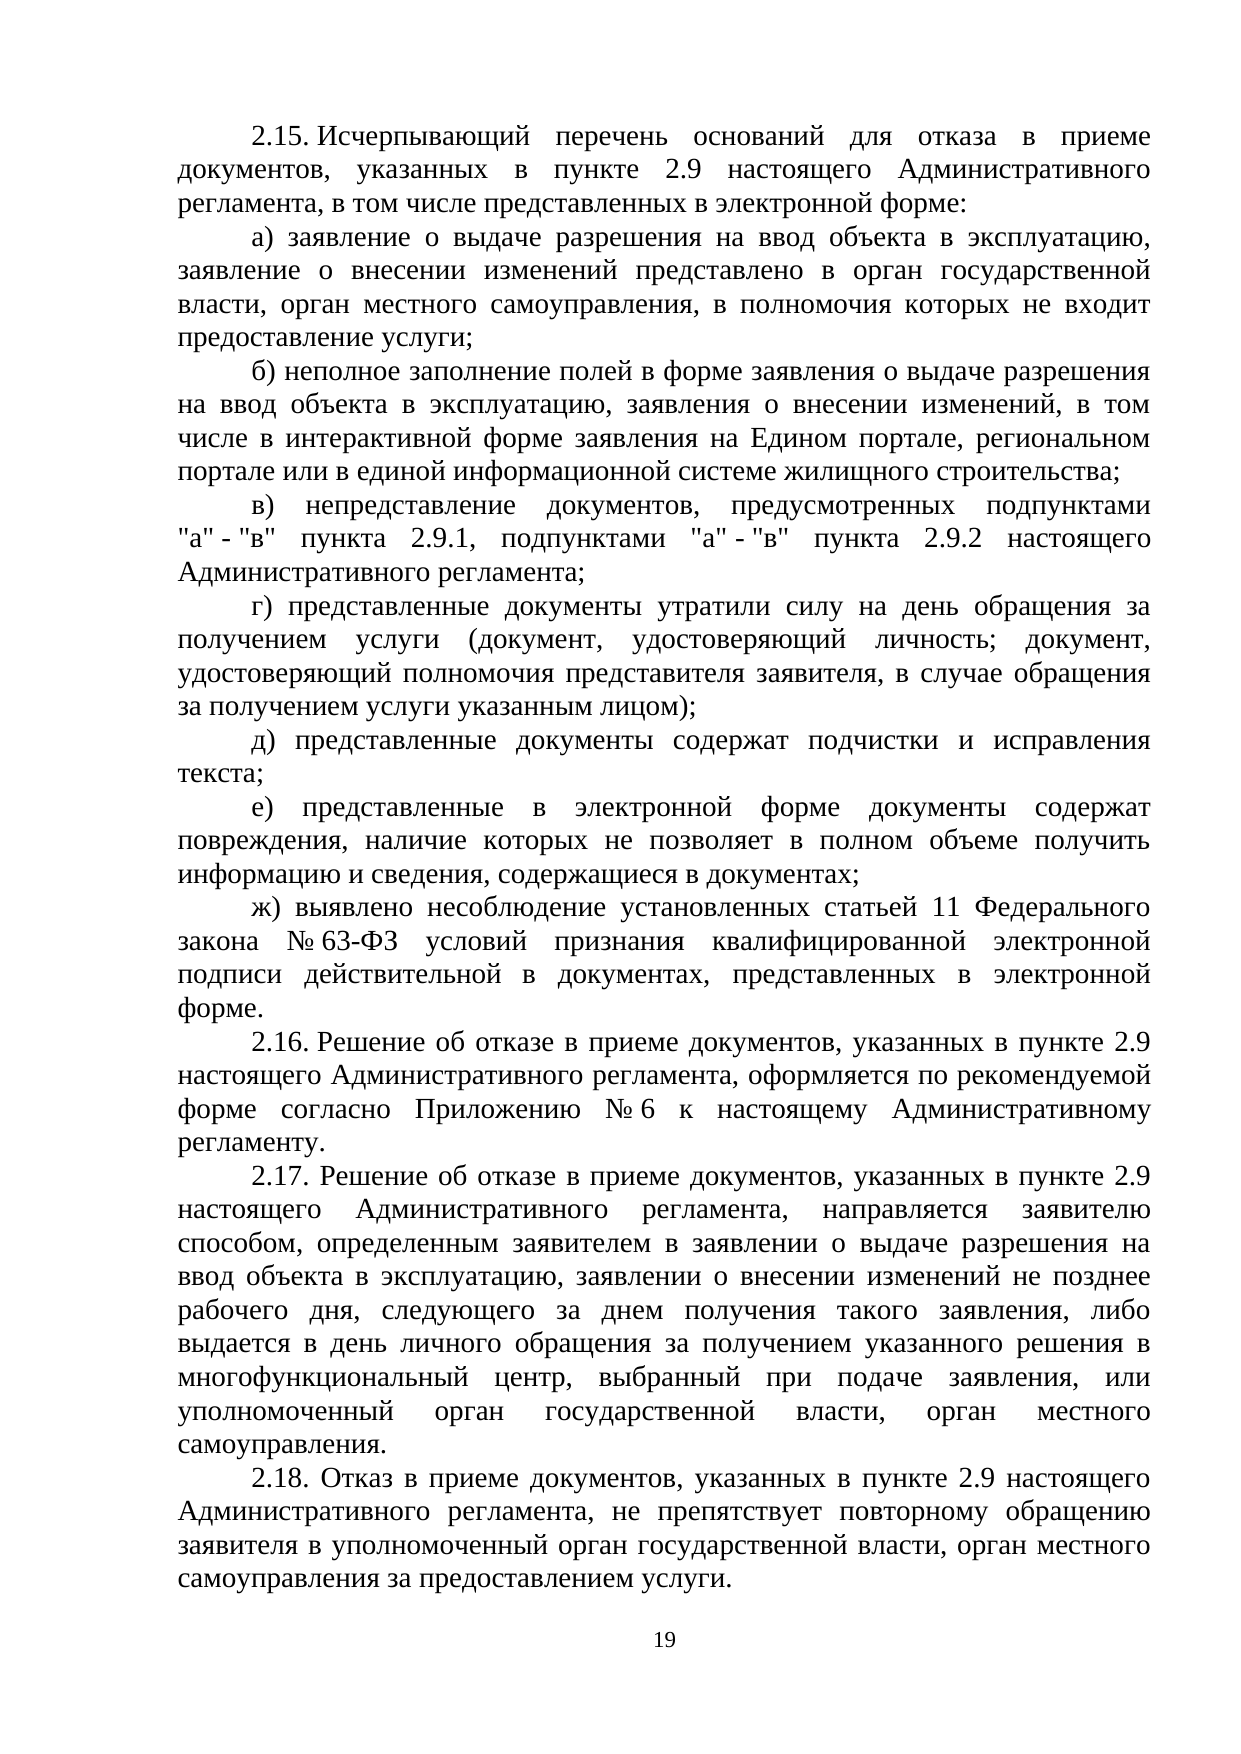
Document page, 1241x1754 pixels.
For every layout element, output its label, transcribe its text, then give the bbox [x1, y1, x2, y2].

text ж) выявлено несоблюдение установленных статьей 11 Федерального закона № 63-ФЗ условий признания квалифицированной электронной подписи действительной в документах, представленных в электронной форме. [177, 889, 1152, 1024]
text б) неполное заполнение полей в форме заявления о выдаче разрешения на ввод объекта в эксплуатацию, заявления о внесении изменений, в том числе в интерактивной форме заявления на Едином портале, региональном портале или в единой информационной системе жилищного строительства; [177, 353, 1152, 487]
text е) представленные в электронной форме документы содержат повреждения, наличие которых не позволяет в полном объеме получить информацию и сведения, содержащиеся в документах; [177, 789, 1152, 889]
text 2.16. Решение об отказе в приеме документов, указанных в пункте 2.9 настоящего Административного регламента, оформляется по рекомендуемой форме согласно Приложению № 6 к настоящему Административному регламенту. [177, 1024, 1152, 1158]
text д) представленные документы содержат подчистки и исправления текста; [177, 722, 1152, 789]
text в) непредставление документов, предусмотренных подпунктами "а" - "в" пункта 2.9.1, подпунктами "а" - "в" пункта 2.9.2 настоящего Административного регламента; [177, 487, 1152, 588]
text г) представленные документы утратили силу на день обращения за получением услуги (документ, удостоверяющий личность; документ, удостоверяющий полномочия представителя заявителя, в случае обращения за получением услуги указанным лицом); [177, 588, 1152, 722]
text 2.17. Решение об отказе в приеме документов, указанных в пункте 2.9 настоящего Административного регламента, направляется заявителю способом, определенным заявителем в заявлении о выдаче разрешения на ввод объекта в эксплуатацию, заявлении о внесении изменений не позднее рабочего дня, следующего за днем получения такого заявления, либо выдается в день личного обращения за получением указанного решения в многофункциональный центр, выбранный при подаче заявления, или уполномоченный орган государственной власти, орган местного самоуправления. [177, 1158, 1152, 1460]
text а) заявление о выдаче разрешения на ввод объекта в эксплуатацию, заявление о внесении изменений представлено в орган государственной власти, орган местного самоуправления, в полномочия которых не входит предоставление услуги; [177, 219, 1152, 353]
text 2.18. Отказ в приеме документов, указанных в пункте 2.9 настоящего Административного регламента, не препятствует повторному обращению заявителя в уполномоченный орган государственной власти, орган местного самоуправления за предоставлением услуги. [177, 1460, 1152, 1594]
text 2.15. Исчерпывающий перечень оснований для отказа в приеме документов, указанных в пункте 2.9 настоящего Административного регламента, в том числе представленных в электронной форме: [177, 118, 1152, 219]
